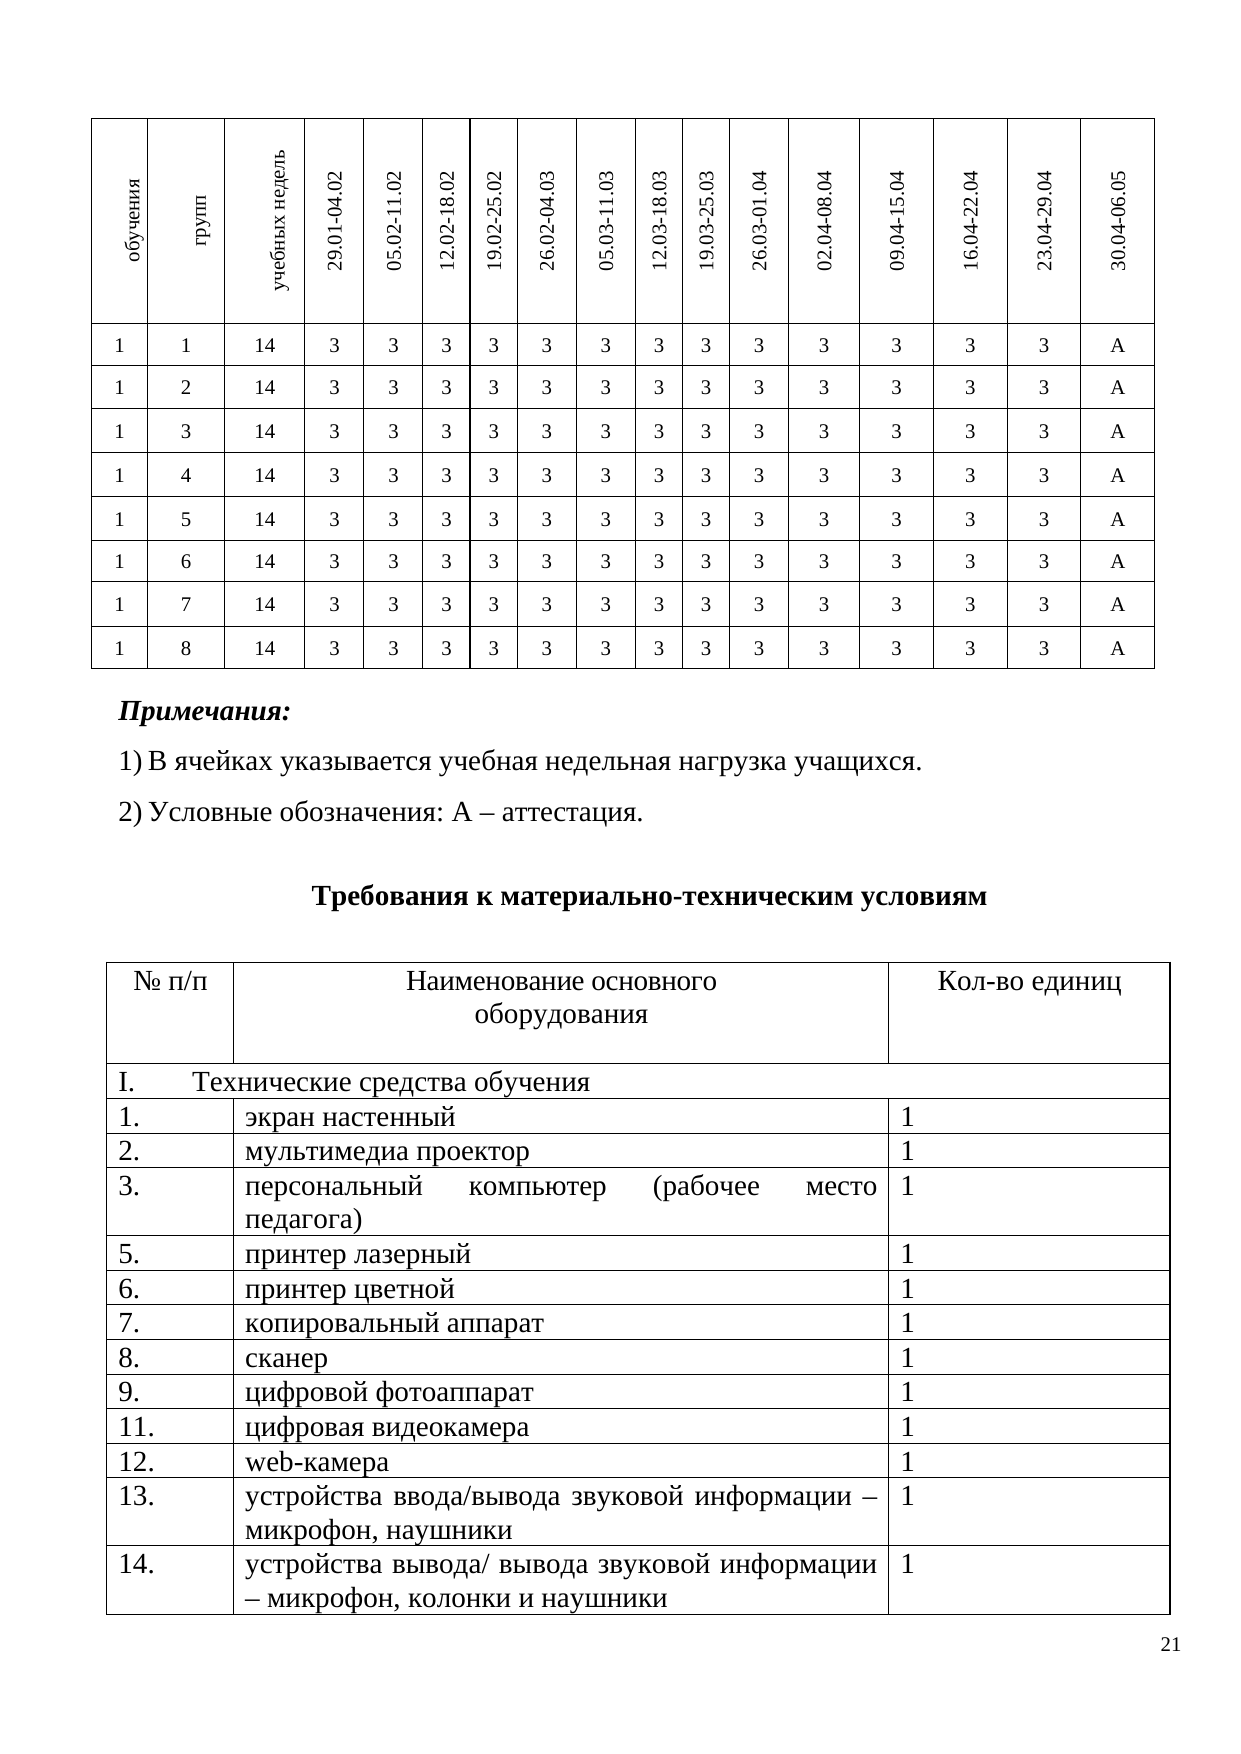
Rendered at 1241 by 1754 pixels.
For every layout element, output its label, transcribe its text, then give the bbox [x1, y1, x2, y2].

table_cell 3 [518, 541, 576, 581]
table_cell 3 [364, 409, 422, 452]
table_cell 3 [934, 541, 1007, 581]
table_cell 1 [889, 1375, 1169, 1408]
table_cell 3 [518, 627, 576, 668]
table_cell 12. [107, 1444, 233, 1477]
table_cell 14 [225, 324, 304, 365]
list Примечания: [118, 693, 1181, 727]
table_cell 3 [789, 324, 859, 365]
list Условные обозначения: А – аттестация. [118, 794, 1181, 827]
table_cell 3 [730, 366, 788, 408]
table_cell 11. [107, 1409, 233, 1443]
table_cell 3 [364, 453, 422, 496]
table_cell 3 [423, 541, 469, 581]
table_cell 3 [423, 453, 469, 496]
table_cell 1 [889, 1099, 1169, 1132]
table_cell 3 [636, 366, 682, 408]
table_cell 3 [423, 582, 469, 626]
table_cell 09.04-15.04 [860, 119, 933, 323]
table_cell 14 [225, 627, 304, 668]
table_cell 3 [683, 324, 729, 365]
table_cell 3 [789, 453, 859, 496]
table_cell 3 [934, 453, 1007, 496]
table_cell А [1081, 324, 1154, 365]
table_cell 3 [934, 582, 1007, 626]
table_cell 1 [889, 1236, 1169, 1270]
table_cell 1 [889, 1409, 1169, 1443]
table_cell 3 [730, 627, 788, 668]
table_cell 1 [889, 1546, 1169, 1613]
table_cell 3 [934, 366, 1007, 408]
table_cell 3 [934, 324, 1007, 365]
table_cell 2 [148, 366, 224, 408]
table_cell 1 [92, 366, 147, 408]
table_cell 3 [683, 409, 729, 452]
table_cell 12.02-18.02 [423, 119, 469, 323]
table_cell 3 [860, 541, 933, 581]
table_cell 3 [860, 453, 933, 496]
table_cell 16.04-22.04 [934, 119, 1007, 323]
table_cell 3 [1008, 541, 1080, 581]
table_cell 6 [148, 541, 224, 581]
table_cell 3 [305, 497, 363, 540]
table_cell 29.01-04.02 [305, 119, 363, 323]
table_cell 3 [636, 497, 682, 540]
table_cell 3 [518, 453, 576, 496]
table_cell 3 [148, 409, 224, 452]
table_cell 1 [889, 1444, 1169, 1477]
table_cell 26.02-04.03 [518, 119, 576, 323]
table_cell 3 [789, 366, 859, 408]
table_cell 13. [107, 1478, 233, 1545]
table_cell 3 [518, 497, 576, 540]
table_cell 1 [92, 324, 147, 365]
table_cell принтер лазерный [234, 1236, 888, 1270]
table_cell 3 [860, 627, 933, 668]
table_cell 3 [577, 409, 635, 452]
table_cell 19.02-25.02 [471, 119, 517, 323]
table_cell 14 [225, 453, 304, 496]
table_cell 3 [471, 409, 517, 452]
table_cell 3 [471, 453, 517, 496]
table_cell 3 [789, 497, 859, 540]
table_cell 8 [148, 627, 224, 668]
table_cell 3 [1008, 627, 1080, 668]
table_cell 3 [471, 366, 517, 408]
table_cell 3 [636, 582, 682, 626]
table_cell А [1081, 497, 1154, 540]
table_cell 3 [518, 409, 576, 452]
table_cell 26.03-01.04 [730, 119, 788, 323]
table_cell 3 [518, 366, 576, 408]
table_cell А [1081, 582, 1154, 626]
table_cell 3 [364, 324, 422, 365]
table_cell 3 [577, 582, 635, 626]
table_cell 3 [860, 497, 933, 540]
table_cell 5 [148, 497, 224, 540]
table_cell цифровая видеокамера [234, 1409, 888, 1443]
table_cell 3 [683, 541, 729, 581]
table_cell 3 [683, 366, 729, 408]
table_cell 1 [92, 541, 147, 581]
table_cell [107, 1099, 233, 1132]
table_cell 3 [1008, 497, 1080, 540]
table_cell 3 [305, 453, 363, 496]
table_cell 3 [730, 541, 788, 581]
table_cell 23.04-29.04 [1008, 119, 1080, 323]
table_cell А [1081, 541, 1154, 581]
table_cell 3 [423, 497, 469, 540]
table_cell 3 [577, 324, 635, 365]
table_cell 3 [730, 324, 788, 365]
table_cell 3 [423, 409, 469, 452]
table_cell 3 [934, 409, 1007, 452]
table_cell 3 [860, 324, 933, 365]
table_cell 14. [107, 1546, 233, 1613]
table_cell 3 [305, 324, 363, 365]
table_cell устройства ввода/вывода звуковой информации – микрофон, наушники [234, 1478, 888, 1545]
table_cell 1 [889, 1478, 1169, 1545]
table_cell 3 [471, 497, 517, 540]
table_cell Технические средства обучения [107, 1064, 1169, 1098]
table_cell 3 [683, 453, 729, 496]
table_cell 1 [92, 627, 147, 668]
table_cell 3 [518, 582, 576, 626]
table_cell 3 [636, 453, 682, 496]
table_cell 14 [225, 497, 304, 540]
table_cell 3 [934, 497, 1007, 540]
table_cell 14 [225, 409, 304, 452]
table_cell 5. [107, 1236, 233, 1270]
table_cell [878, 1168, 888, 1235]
table_cell 3 [423, 627, 469, 668]
table_cell 3 [305, 366, 363, 408]
table_cell 05.02-11.02 [364, 119, 422, 323]
table_cell 3 [730, 582, 788, 626]
table_cell 3 [636, 541, 682, 581]
table_cell 3 [789, 582, 859, 626]
table_cell 3 [1008, 366, 1080, 408]
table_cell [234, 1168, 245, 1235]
table_cell 14 [225, 366, 304, 408]
table_cell принтер цветной [234, 1271, 888, 1304]
table_cell 1 [889, 1271, 1169, 1304]
table_cell 3 [577, 366, 635, 408]
table_cell 14 [225, 582, 304, 626]
table_cell 3 [636, 324, 682, 365]
table_cell 05.03-11.03 [577, 119, 635, 323]
table_cell 3 [423, 324, 469, 365]
table_cell 1 [92, 409, 147, 452]
table_cell 3 [423, 366, 469, 408]
table_cell 3 [860, 582, 933, 626]
table_cell цифровой фотоаппарат [234, 1375, 888, 1408]
table_cell 3 [577, 497, 635, 540]
table_cell 6. [107, 1271, 233, 1304]
table_cell 3 [364, 497, 422, 540]
table_cell 12.03-18.03 [636, 119, 682, 323]
table_cell 7 [148, 582, 224, 626]
table_cell 3 [789, 541, 859, 581]
table_cell 4 [148, 453, 224, 496]
table_cell 9. [107, 1375, 233, 1408]
table_header Кол-во единиц [889, 963, 1169, 1063]
table_cell сканер [234, 1340, 888, 1373]
table_cell 3 [577, 453, 635, 496]
table_cell 3 [934, 627, 1007, 668]
text Требования к материально-техническим условиям [118, 878, 1181, 911]
table_cell 3 [577, 627, 635, 668]
table_cell 1 [148, 324, 224, 365]
table_cell 14 [225, 541, 304, 581]
table_header Наименование основного оборудования [234, 963, 888, 1063]
table_cell 3 [730, 409, 788, 452]
table_cell 3 [683, 497, 729, 540]
table_cell 3 [471, 541, 517, 581]
table_cell А [1081, 453, 1154, 496]
table_header № п/п [107, 963, 233, 1063]
table_cell 3 [860, 366, 933, 408]
list В ячейках указывается учебная недельная нагрузка учащихся. [118, 743, 1181, 777]
table_cell 3 [789, 627, 859, 668]
table_cell [107, 1134, 233, 1167]
table_cell 3 [305, 627, 363, 668]
table_cell 3 [1008, 453, 1080, 496]
table_cell 3 [364, 582, 422, 626]
table_cell 3 [730, 497, 788, 540]
table_cell 8. [107, 1340, 233, 1373]
table_cell 02.04-08.04 [789, 119, 859, 323]
table_cell 3 [364, 627, 422, 668]
table_cell 3 [577, 541, 635, 581]
table_cell 30.04-06.05 [1081, 119, 1154, 323]
table_cell 1 [92, 582, 147, 626]
table_cell 3 [636, 409, 682, 452]
table_cell 7. [107, 1305, 233, 1339]
table_cell копировальный аппарат [234, 1305, 888, 1339]
table_cell 1 [889, 1134, 1169, 1167]
table_cell 3 [471, 324, 517, 365]
table_cell 1 [92, 497, 147, 540]
table_cell 3 [636, 627, 682, 668]
table_cell устройства вывода/ вывода звуковой информации – микрофон, колонки и наушники [234, 1546, 888, 1613]
table_cell 3 [364, 541, 422, 581]
table_cell web-камера [234, 1444, 888, 1477]
table_cell 1 [889, 1305, 1169, 1339]
table_cell 1 [92, 453, 147, 496]
table_cell 3 [518, 324, 576, 365]
table_cell 3 [1008, 582, 1080, 626]
table_cell мультимедиа проектор [234, 1134, 888, 1167]
table_cell А [1081, 366, 1154, 408]
table_cell А [1081, 409, 1154, 452]
table_cell 3 [305, 582, 363, 626]
table_cell 3 [730, 453, 788, 496]
table_cell 3 [1008, 409, 1080, 452]
table_cell 3 [683, 582, 729, 626]
table_cell 1 [889, 1340, 1169, 1373]
table_cell 3 [364, 366, 422, 408]
table_cell 3 [1008, 324, 1080, 365]
table_cell 19.03-25.03 [683, 119, 729, 323]
table_cell 1 [889, 1168, 1169, 1235]
table_cell А [1081, 627, 1154, 668]
table_cell 3 [860, 409, 933, 452]
table_cell 3 [471, 627, 517, 668]
table_cell 3 [471, 582, 517, 626]
table_cell 3 [305, 409, 363, 452]
table_cell 3 [683, 627, 729, 668]
table_cell 3 [789, 409, 859, 452]
table_cell 3 [305, 541, 363, 581]
table_cell [107, 1168, 233, 1235]
